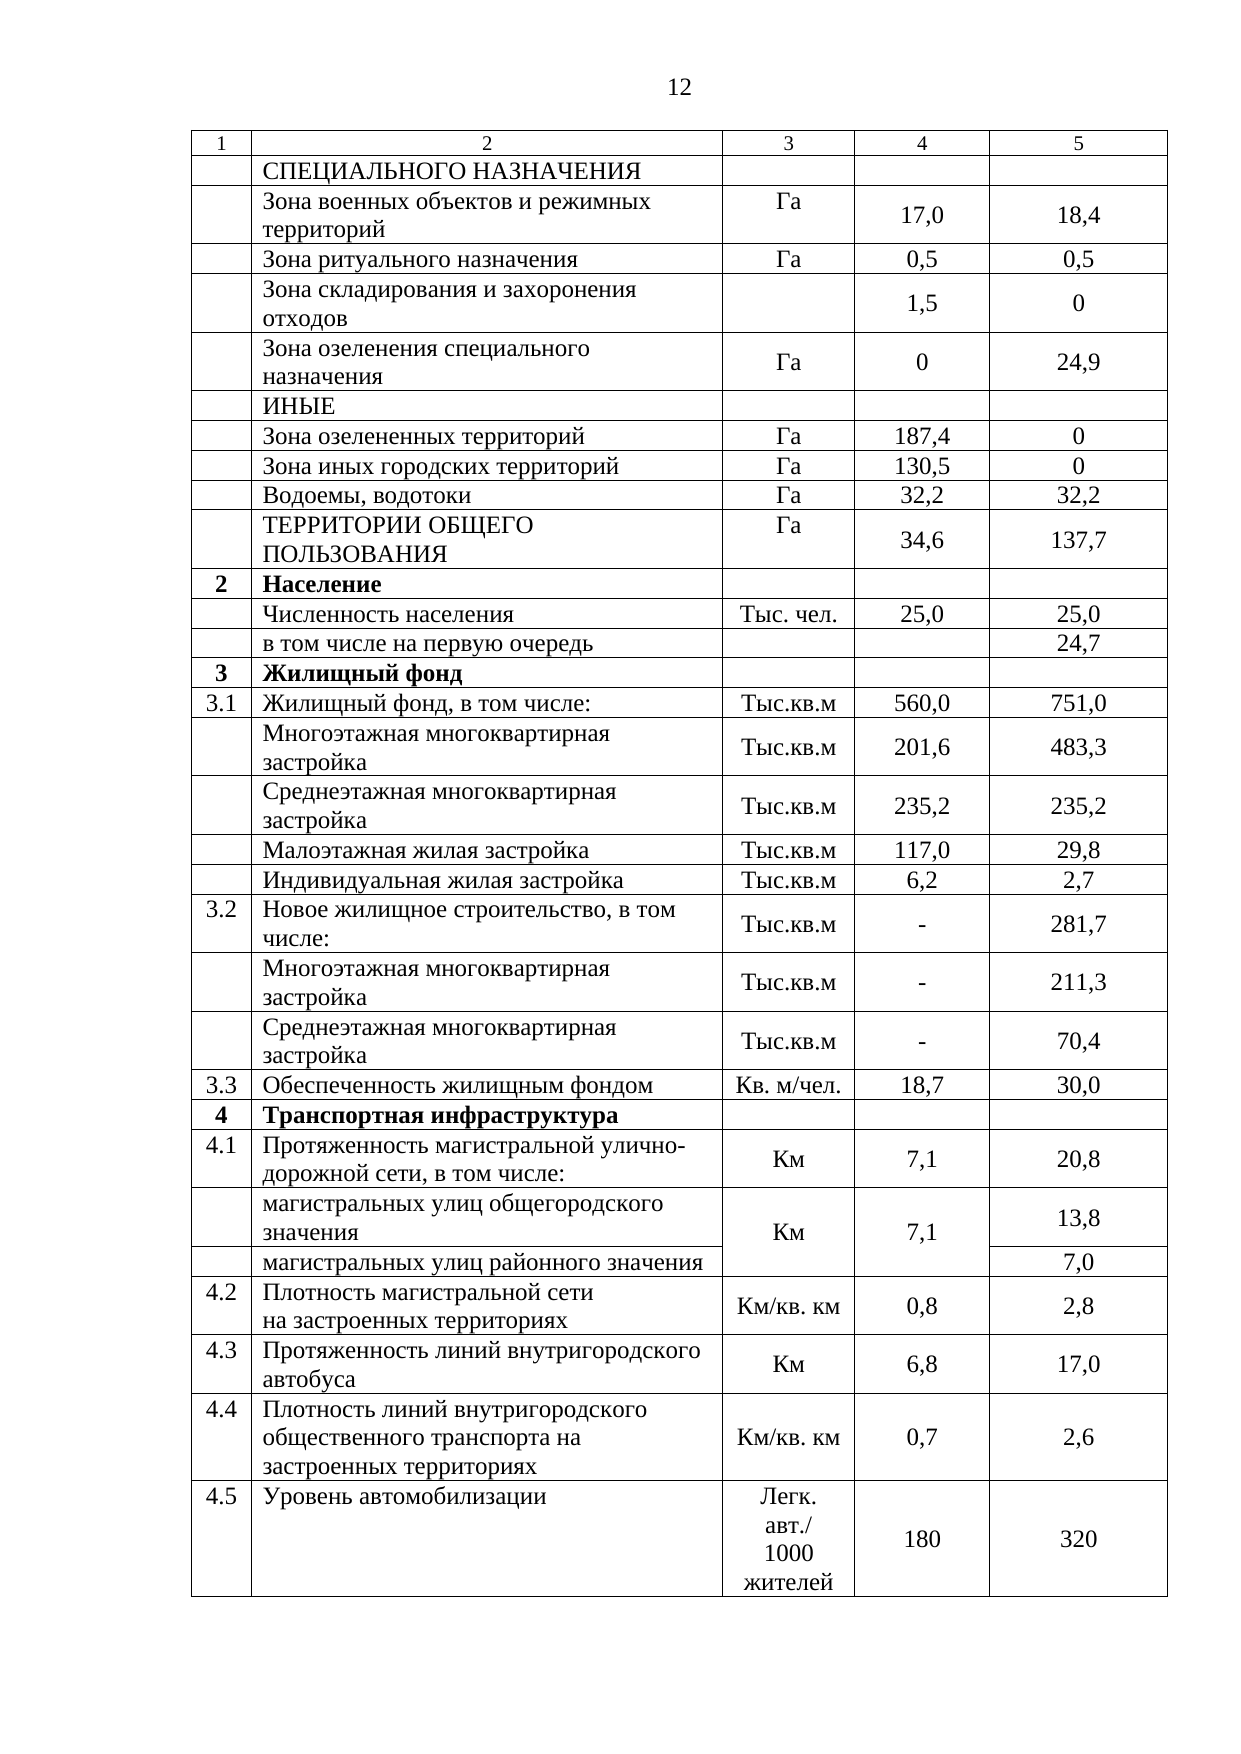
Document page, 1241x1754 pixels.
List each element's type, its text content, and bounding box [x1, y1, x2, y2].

table_cell 25,0 [990, 599, 1167, 627]
table_cell Водоемы, водотоки [252, 481, 722, 509]
table_cell Га [723, 244, 854, 273]
table_cell [192, 776, 251, 834]
table_cell Протяженность линий внутригородского автобуса [252, 1335, 722, 1393]
table_cell [990, 1100, 1167, 1129]
table_cell 211,3 [990, 953, 1167, 1011]
table_cell Тыс.кв.м [723, 953, 854, 1011]
table_cell [192, 186, 251, 243]
table_cell Тыс.кв.м [723, 776, 854, 834]
table_cell 7,0 [990, 1247, 1167, 1276]
table_cell Тыс. чел. [723, 599, 854, 627]
table_cell Зона ритуального назначения [252, 244, 722, 273]
table_cell [192, 244, 251, 273]
table_cell 130,5 [855, 451, 989, 479]
table_cell Зона озелененных территорий [252, 421, 722, 450]
table_cell [192, 599, 251, 627]
table_cell 4.3 [192, 1335, 251, 1393]
table_cell 2,8 [990, 1277, 1167, 1334]
table_cell Тыс.кв.м [723, 865, 854, 893]
table_cell СПЕЦИАЛЬНОГО НАЗНАЧЕНИЯ [252, 156, 722, 185]
table_cell магистральных улиц общегородского значения [252, 1188, 722, 1246]
table_cell [192, 421, 251, 450]
table_header 3 [723, 131, 854, 155]
table_cell в том числе на первую очередь [252, 629, 722, 657]
table_cell 3.3 [192, 1070, 251, 1099]
table_cell Га [723, 333, 854, 390]
table_cell 2,6 [990, 1394, 1167, 1480]
table_cell [192, 156, 251, 185]
table_cell [990, 658, 1167, 687]
table_cell 281,7 [990, 895, 1167, 952]
table_cell 7,1 [855, 1130, 989, 1187]
table_cell Зона складирования и захоронения отходов [252, 274, 722, 332]
table_cell [990, 391, 1167, 420]
table_cell [192, 391, 251, 420]
table_cell 0,5 [990, 244, 1167, 273]
table_cell Тыс.кв.м [723, 688, 854, 717]
table_cell Протяженность магистральной улично-дорожной сети, в том числе: [252, 1130, 722, 1187]
table_cell Жилищный фонд [252, 658, 722, 687]
table_cell [192, 274, 251, 332]
table_cell 4.4 [192, 1394, 251, 1480]
table_cell магистральных улиц районного значения [252, 1247, 722, 1276]
table_cell [855, 156, 989, 185]
table_cell 4.2 [192, 1277, 251, 1334]
table_cell 0 [855, 333, 989, 390]
table_cell Новое жилищное строительство, в том числе: [252, 895, 722, 952]
table_cell Га [723, 510, 854, 568]
table_cell [855, 658, 989, 687]
table_cell 0,5 [855, 244, 989, 273]
table_cell 30,0 [990, 1070, 1167, 1099]
table_cell 235,2 [990, 776, 1167, 834]
table_cell 24,9 [990, 333, 1167, 390]
table_cell Индивидуальная жилая застройка [252, 865, 722, 893]
table_cell 0,7 [855, 1394, 989, 1480]
table_cell 117,0 [855, 835, 989, 864]
table_cell Км/кв. км [723, 1277, 854, 1334]
table_cell 0 [990, 421, 1167, 450]
table_cell 751,0 [990, 688, 1167, 717]
table_cell [192, 629, 251, 657]
table_cell Га [723, 186, 854, 243]
table_cell Многоэтажная многоквартирная застройка [252, 718, 722, 775]
table_cell [192, 953, 251, 1011]
table_cell 483,3 [990, 718, 1167, 775]
table_cell 70,4 [990, 1012, 1167, 1069]
table_cell [192, 1188, 251, 1246]
table_cell 25,0 [855, 599, 989, 627]
table_cell Многоэтажная многоквартирная застройка [252, 953, 722, 1011]
table_cell 2,7 [990, 865, 1167, 893]
table_cell Га [723, 451, 854, 479]
table_cell 13,8 [990, 1188, 1167, 1246]
table_cell Тыс.кв.м [723, 835, 854, 864]
table_cell [723, 629, 854, 657]
table_cell Среднеэтажная многоквартирная застройка [252, 776, 722, 834]
table_cell 3.1 [192, 688, 251, 717]
table_cell [723, 391, 854, 420]
table_cell [990, 156, 1167, 185]
table_cell 0 [990, 451, 1167, 479]
table_cell [723, 569, 854, 598]
table_cell Обеспеченность жилищным фондом [252, 1070, 722, 1099]
table_cell 235,2 [855, 776, 989, 834]
table_cell Км [723, 1188, 854, 1276]
text 12 [177, 72, 1181, 101]
table_cell [855, 629, 989, 657]
table_cell 32,2 [855, 481, 989, 509]
table_cell Тыс.кв.м [723, 718, 854, 775]
table_cell Тыс.кв.м [723, 1012, 854, 1069]
table_cell - [855, 1012, 989, 1069]
table_cell [855, 391, 989, 420]
table_cell 34,6 [855, 510, 989, 568]
table_cell Км [723, 1130, 854, 1187]
table_cell - [855, 953, 989, 1011]
table_cell 3 [192, 658, 251, 687]
table_cell 6,8 [855, 1335, 989, 1393]
table_cell [723, 1100, 854, 1129]
table_cell [192, 835, 251, 864]
table_cell 3.2 [192, 895, 251, 952]
table_cell Жилищный фонд, в том числе: [252, 688, 722, 717]
table_cell 32,2 [990, 481, 1167, 509]
table_cell Кв. м/чел. [723, 1070, 854, 1099]
table_cell [192, 481, 251, 509]
table_cell [192, 451, 251, 479]
table_cell Зона озеленения специального назначения [252, 333, 722, 390]
table_cell Численность населения [252, 599, 722, 627]
table_cell [192, 718, 251, 775]
table_cell 320 [990, 1481, 1167, 1596]
table_cell 201,6 [855, 718, 989, 775]
table_header 5 [990, 131, 1167, 155]
table_cell [192, 865, 251, 893]
table_cell 18,4 [990, 186, 1167, 243]
table_cell Население [252, 569, 722, 598]
table_cell 20,8 [990, 1130, 1167, 1187]
table_cell 180 [855, 1481, 989, 1596]
table_cell [723, 274, 854, 332]
table_header 2 [252, 131, 722, 155]
table_cell [192, 510, 251, 568]
table_cell [192, 1012, 251, 1069]
table_cell 187,4 [855, 421, 989, 450]
table_header 1 [192, 131, 251, 155]
table_cell 560,0 [855, 688, 989, 717]
table_cell Уровень автомобилизации [252, 1481, 722, 1596]
table_cell [192, 1247, 251, 1276]
table_cell 2 [192, 569, 251, 598]
table_cell Среднеэтажная многоквартирная застройка [252, 1012, 722, 1069]
table_cell 17,0 [855, 186, 989, 243]
table_cell [723, 658, 854, 687]
table_cell 4.5 [192, 1481, 251, 1596]
table_cell Км [723, 1335, 854, 1393]
table_cell Плотность линий внутригородского общественного транспорта на застроенных территориях [252, 1394, 722, 1480]
table_cell Плотность магистральной сети на застроенных территориях [252, 1277, 722, 1334]
table_cell 1,5 [855, 274, 989, 332]
table_cell 6,2 [855, 865, 989, 893]
table_cell 29,8 [990, 835, 1167, 864]
table_cell ИНЫЕ [252, 391, 722, 420]
table_cell Транспортная инфраструктура [252, 1100, 722, 1129]
table_cell 4 [192, 1100, 251, 1129]
table_cell Малоэтажная жилая застройка [252, 835, 722, 864]
table_cell 24,7 [990, 629, 1167, 657]
table_cell Тыс.кв.м [723, 895, 854, 952]
table_cell ТЕРРИТОРИИ ОБЩЕГО ПОЛЬЗОВАНИЯ [252, 510, 722, 568]
table_cell [855, 569, 989, 598]
table_cell 7,1 [855, 1188, 989, 1276]
table_cell [855, 1100, 989, 1129]
table_header 4 [855, 131, 989, 155]
table_cell 18,7 [855, 1070, 989, 1099]
table_cell 0,8 [855, 1277, 989, 1334]
table_cell Км/кв. км [723, 1394, 854, 1480]
table_cell 17,0 [990, 1335, 1167, 1393]
table_cell Зона иных городских территорий [252, 451, 722, 479]
table_cell Легк. авт./ 1000 жителей [723, 1481, 854, 1596]
table_cell 137,7 [990, 510, 1167, 568]
table_cell 4.1 [192, 1130, 251, 1187]
table_cell Га [723, 421, 854, 450]
table_cell Зона военных объектов и режимных территорий [252, 186, 722, 243]
table_cell - [855, 895, 989, 952]
table_cell 0 [990, 274, 1167, 332]
table_cell [990, 569, 1167, 598]
table_cell Га [723, 481, 854, 509]
table_cell [723, 156, 854, 185]
table_cell [192, 333, 251, 390]
